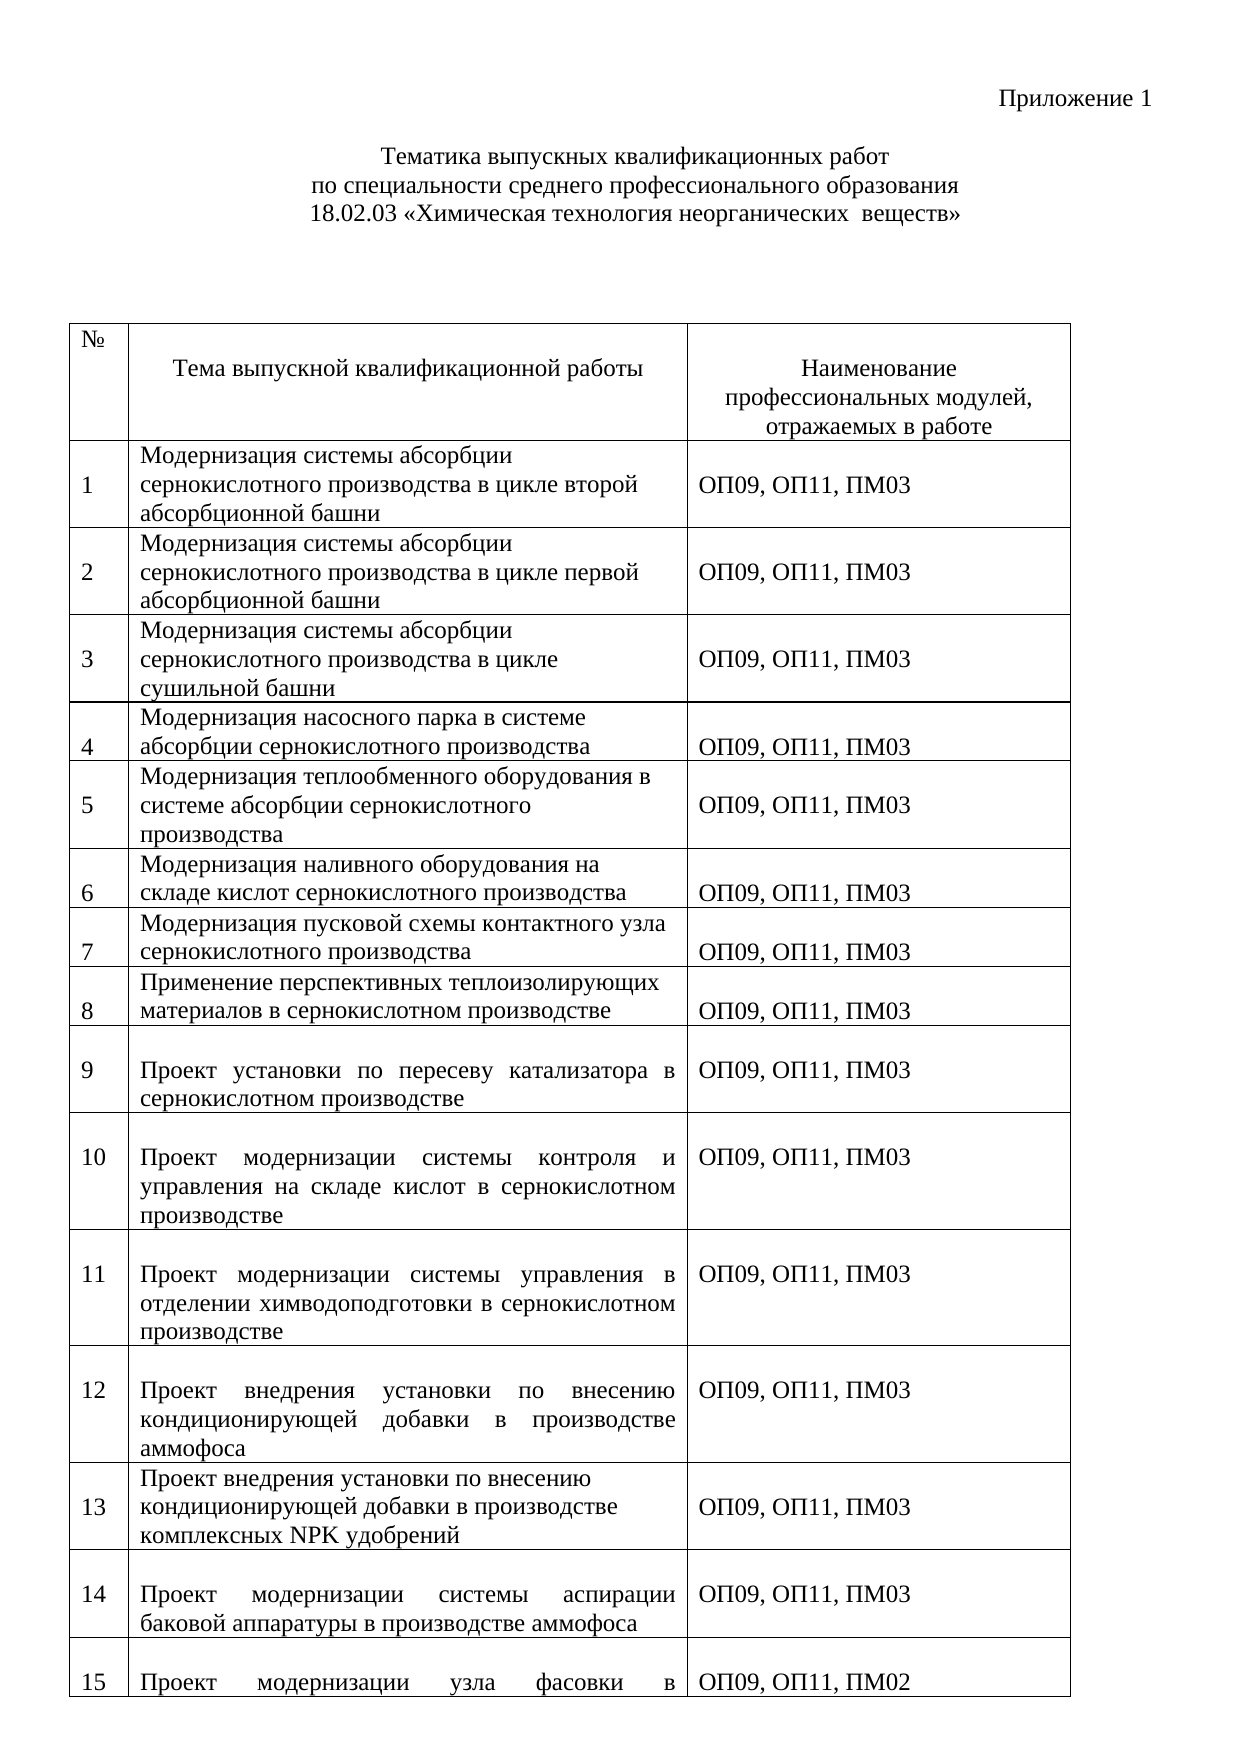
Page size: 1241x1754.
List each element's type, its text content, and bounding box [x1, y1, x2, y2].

table_cell Модернизация системы абсорбции сернокислотного производства в цикле первой абсорбционной башни [129, 528, 687, 614]
table_cell ОП09, ОП11, ПМ03 [688, 1346, 1070, 1462]
table_cell 10 [70, 1113, 128, 1229]
table_cell Модернизация системы абсорбции сернокислотного производства в цикле второй абсорбционной башни [129, 441, 687, 527]
table_cell 8 [70, 967, 128, 1024]
text по специальности среднего профессионального образования [309, 170, 960, 198]
table_cell 9 [70, 1026, 128, 1112]
table_cell Проект внедрения установки по внесению кондиционирующей добавки в производстве комплексных NPK удобрений [129, 1463, 687, 1549]
text Тематика выпускных квалификационных работ [309, 141, 960, 170]
table_cell ОП09, ОП11, ПМ03 [688, 1550, 1070, 1637]
table_cell Проект модернизации системы контроля и управления на складе кислот в сернокислотном производстве [129, 1113, 687, 1229]
table_cell ОП09, ОП11, ПМ03 [688, 441, 1070, 527]
table_cell Модернизация наливного оборудования на складе кислот сернокислотного производства [129, 849, 687, 907]
table_cell ОП09, ОП11, ПМ03 [688, 1463, 1070, 1549]
table_cell 11 [70, 1230, 128, 1345]
table_cell 15 [70, 1638, 128, 1696]
table_cell ОП09, ОП11, ПМ03 [688, 908, 1070, 966]
table_cell ОП09, ОП11, ПМ03 [688, 1026, 1070, 1112]
table_cell ОП09, ОП11, ПМ02 [688, 1638, 1070, 1696]
table_cell Проект модернизации системы аспирации баковой аппаратуры в производстве аммофоса [129, 1550, 687, 1637]
table_cell Проект установки по пересеву катализатора в сернокислотном производстве [129, 1026, 687, 1112]
table_cell 6 [70, 849, 128, 907]
table_cell 14 [70, 1550, 128, 1637]
table_cell 12 [70, 1346, 128, 1462]
table_cell ОП09, ОП11, ПМ03 [688, 849, 1070, 907]
table_cell Модернизация пусковой схемы контактного узла сернокислотного производства [129, 908, 687, 966]
table_cell ОП09, ОП11, ПМ03 [688, 615, 1070, 701]
table_cell Применение перспективных теплоизолирующих материалов в сернокислотном производстве [129, 967, 687, 1024]
table_cell ОП09, ОП11, ПМ03 [688, 1230, 1070, 1345]
table_cell Модернизация системы абсорбции сернокислотного производства в цикле сушильной башни [129, 615, 687, 701]
table_cell 7 [70, 908, 128, 966]
table_cell ОП09, ОП11, ПМ03 [688, 528, 1070, 614]
text 18.02.03 «Химическая технология неорганических веществ» [118, 198, 1152, 227]
table_header Тема выпускной квалификационной работы [129, 324, 687, 439]
table_cell Проект модернизации системы управления в отделении химводоподготовки в сернокислотном производстве [129, 1230, 687, 1345]
table_header № [70, 324, 128, 439]
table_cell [129, 1638, 687, 1696]
table_cell 13 [70, 1463, 128, 1549]
table_cell Модернизация насосного парка в системе абсорбции сернокислотного производства [129, 703, 687, 760]
table_cell Модернизация теплообменного оборудования в системе абсорбции сернокислотного производства [129, 761, 687, 848]
text Приложение 1 [81, 83, 1152, 112]
table_cell 2 [70, 528, 128, 614]
table_cell ОП09, ОП11, ПМ03 [688, 703, 1070, 760]
table_cell ОП09, ОП11, ПМ03 [688, 967, 1070, 1024]
table_cell ОП09, ОП11, ПМ03 [688, 1113, 1070, 1229]
table_cell 4 [70, 703, 128, 760]
table_cell 3 [70, 615, 128, 701]
table_cell 1 [70, 441, 128, 527]
table_cell 5 [70, 761, 128, 848]
table_cell ОП09, ОП11, ПМ03 [688, 761, 1070, 848]
table_cell Проект внедрения установки по внесению кондиционирующей добавки в производстве аммофоса [129, 1346, 687, 1462]
table_header Наименование профессиональных модулей, отражаемых в работе [688, 324, 1070, 439]
